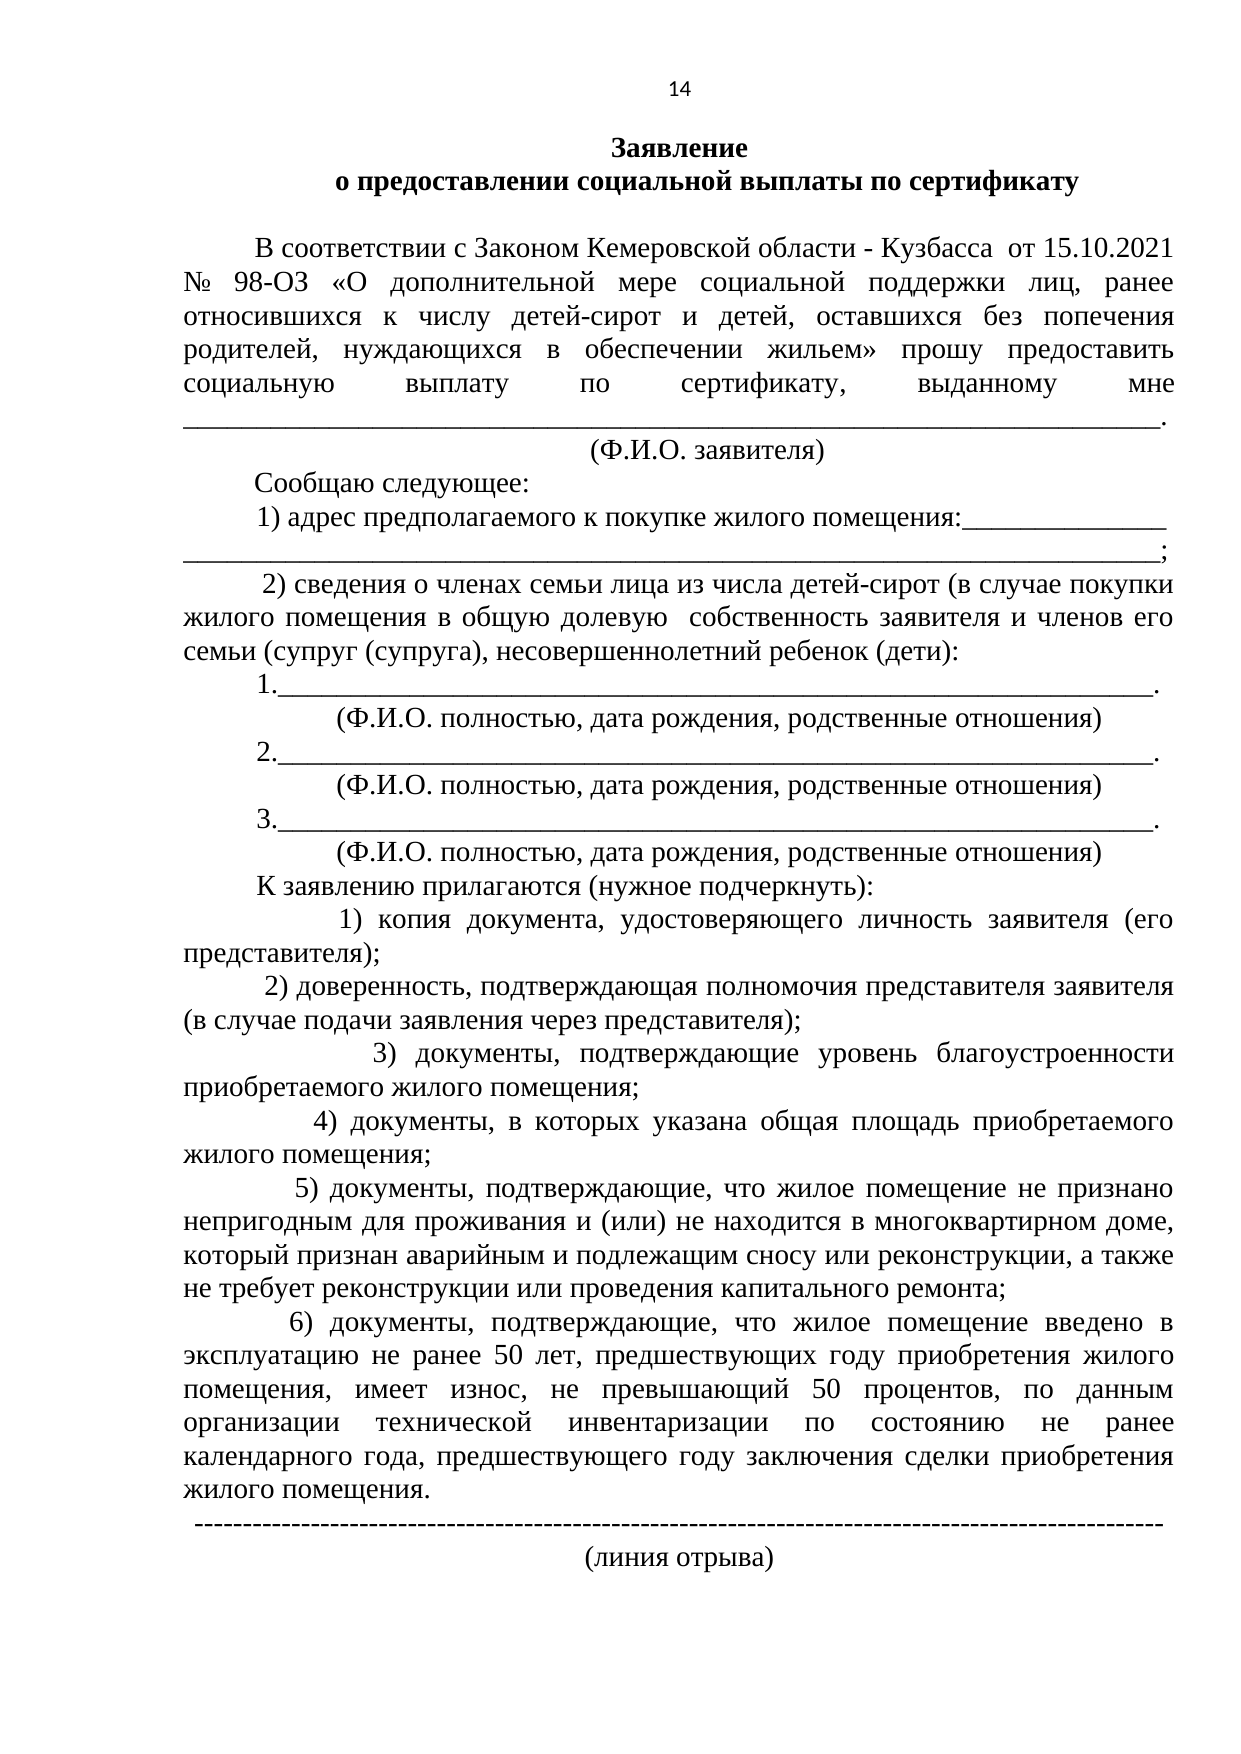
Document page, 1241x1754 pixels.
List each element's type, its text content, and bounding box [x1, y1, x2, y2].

text 1.____________________________________________________________. [183, 667, 1175, 700]
text 1) адрес предполагаемого к покупке жилого помещения:______________ [183, 499, 1175, 532]
text (Ф.И.О. полностью, дата рождения, родственные отношения) [183, 767, 1175, 801]
text К заявлению прилагаются (нужное подчеркнуть): [183, 868, 1175, 901]
text о предоставлении социальной выплаты по сертификату [183, 163, 1175, 197]
text (Ф.И.О. полностью, дата рождения, родственные отношения) [183, 834, 1175, 868]
text 4) документы, в которых указана общая площадь приобретаемого жилого помещения; [183, 1103, 1175, 1170]
text 5) документы, подтверждающие, что жилое помещение не признано непригодным для проживания и (или) не находится в многоквартирном доме, который признан аварийным и подлежащим сносу или реконструкции, а также не требует реконструкции или проведения капитального ремонта; [183, 1170, 1175, 1304]
text 2.____________________________________________________________. [183, 734, 1175, 767]
text В соответствии с Законом Кемеровской области - Кузбасса от 15.10.2021 № 98-ОЗ «О дополнительной мере социальной поддержки лиц, ранее относившихся к числу детей-сирот и детей, оставшихся без попечения родителей, нуждающихся в обеспечении жильем» прошу предоставить социальную выплату по сертификату, выданному мне ___________________________________________________________________. [183, 231, 1175, 432]
text (Ф.И.О. заявителя) [183, 432, 1175, 465]
text 3.____________________________________________________________. [183, 801, 1175, 834]
text 1) копия документа, удостоверяющего личность заявителя (его представителя); [183, 901, 1175, 968]
text Сообщаю следующее: [183, 465, 1175, 499]
text 2) доверенность, подтверждающая полномочия представителя заявителя (в случае подачи заявления через представителя); [183, 968, 1175, 1036]
text ___________________________________________________________________; [183, 532, 1175, 566]
text 6) документы, подтверждающие, что жилое помещение введено в эксплуатацию не ранее 50 лет, предшествующих году приобретения жилого помещения, имеет износ, не превышающий 50 процентов, по данным организации технической инвентаризации по состоянию не ранее календарного года, предшествующего году заключения сделки приобретения жилого помещения. [183, 1304, 1175, 1505]
text (Ф.И.О. полностью, дата рождения, родственные отношения) [183, 700, 1175, 734]
text 2) сведения о членах семьи лица из числа детей-сирот (в случае покупки жилого помещения в общую долевую собственность заявителя и членов его семьи (супруг (супруга), несовершеннолетний ребенок (дети): [183, 566, 1175, 667]
text (линия отрыва) [183, 1539, 1175, 1572]
text 3) документы, подтверждающие уровень благоустроенности приобретаемого жилого помещения; [183, 1036, 1175, 1103]
text Заявление [183, 130, 1175, 163]
text ---------------------------------------------------------------------------------------------------- [183, 1505, 1175, 1539]
